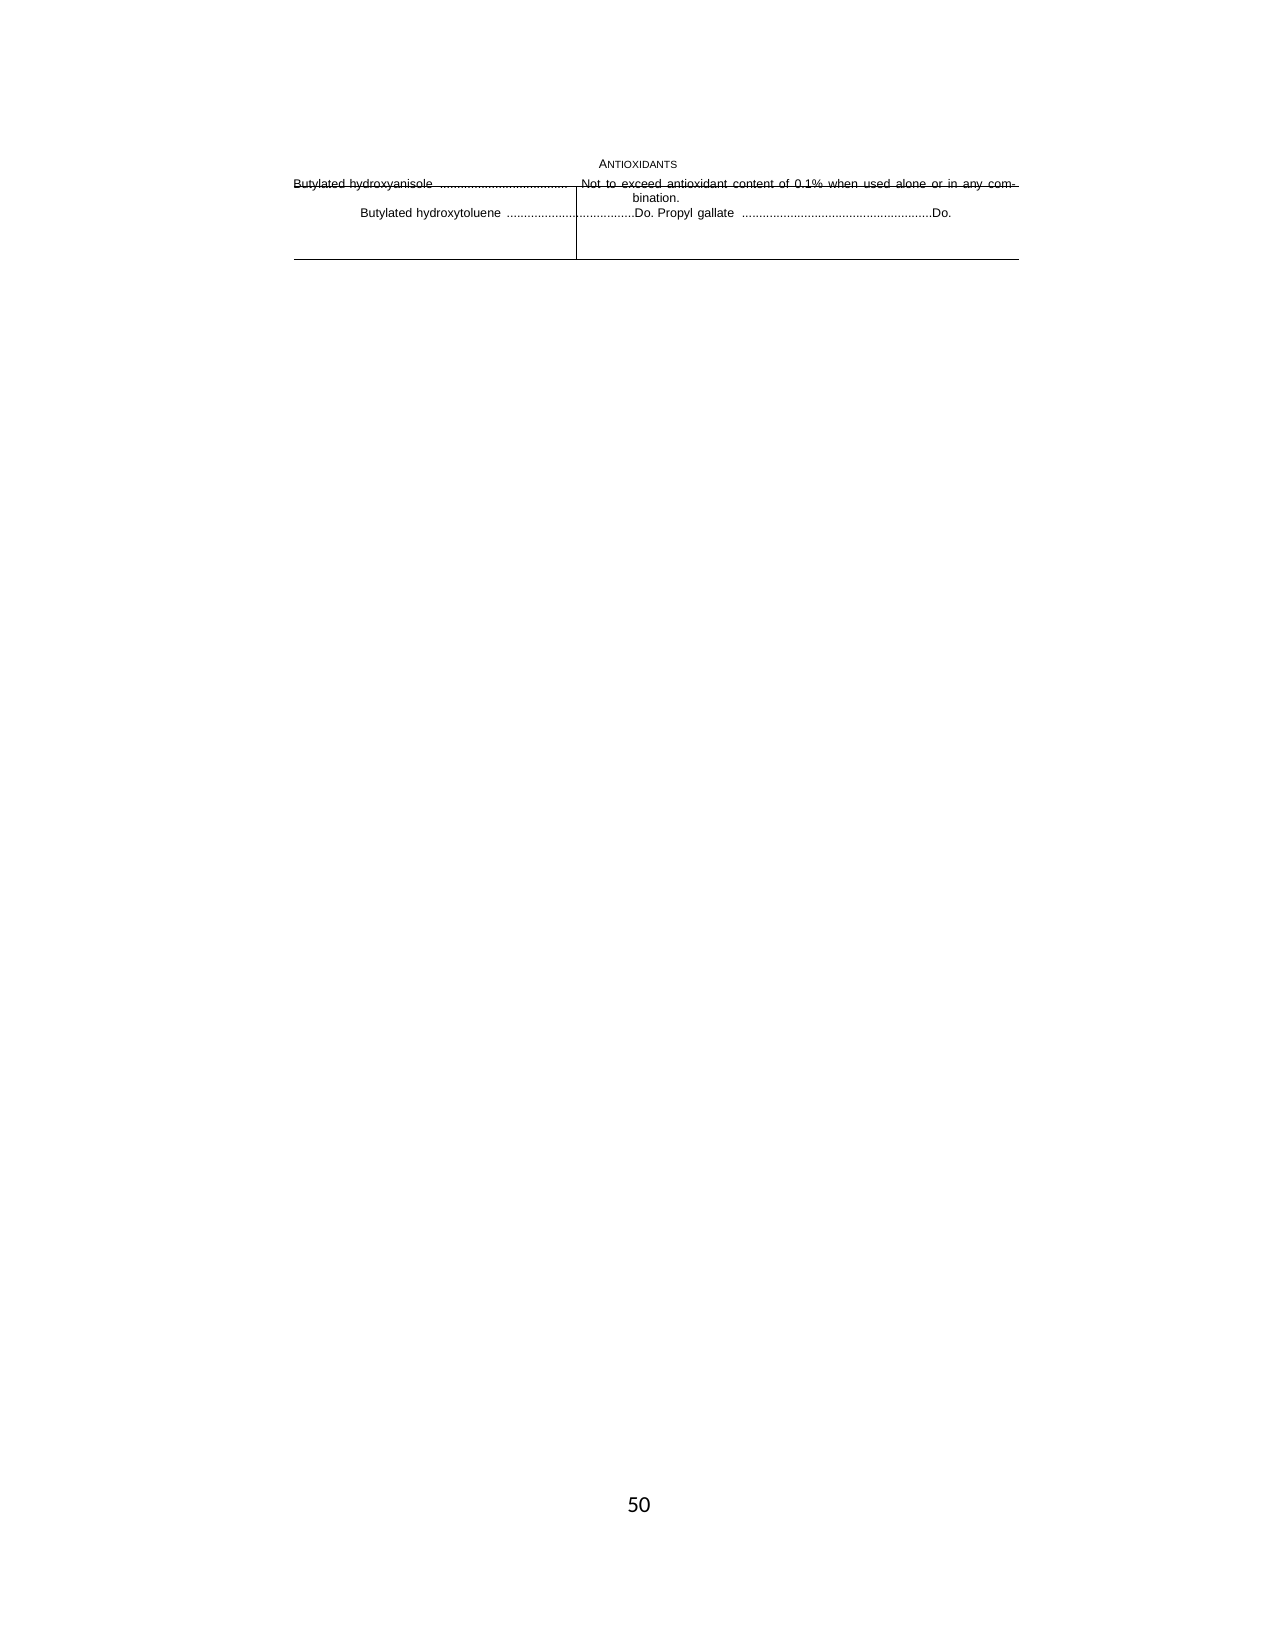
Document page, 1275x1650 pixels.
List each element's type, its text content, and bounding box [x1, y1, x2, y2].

text ANTIOXIDANTS [434, 156, 841, 171]
